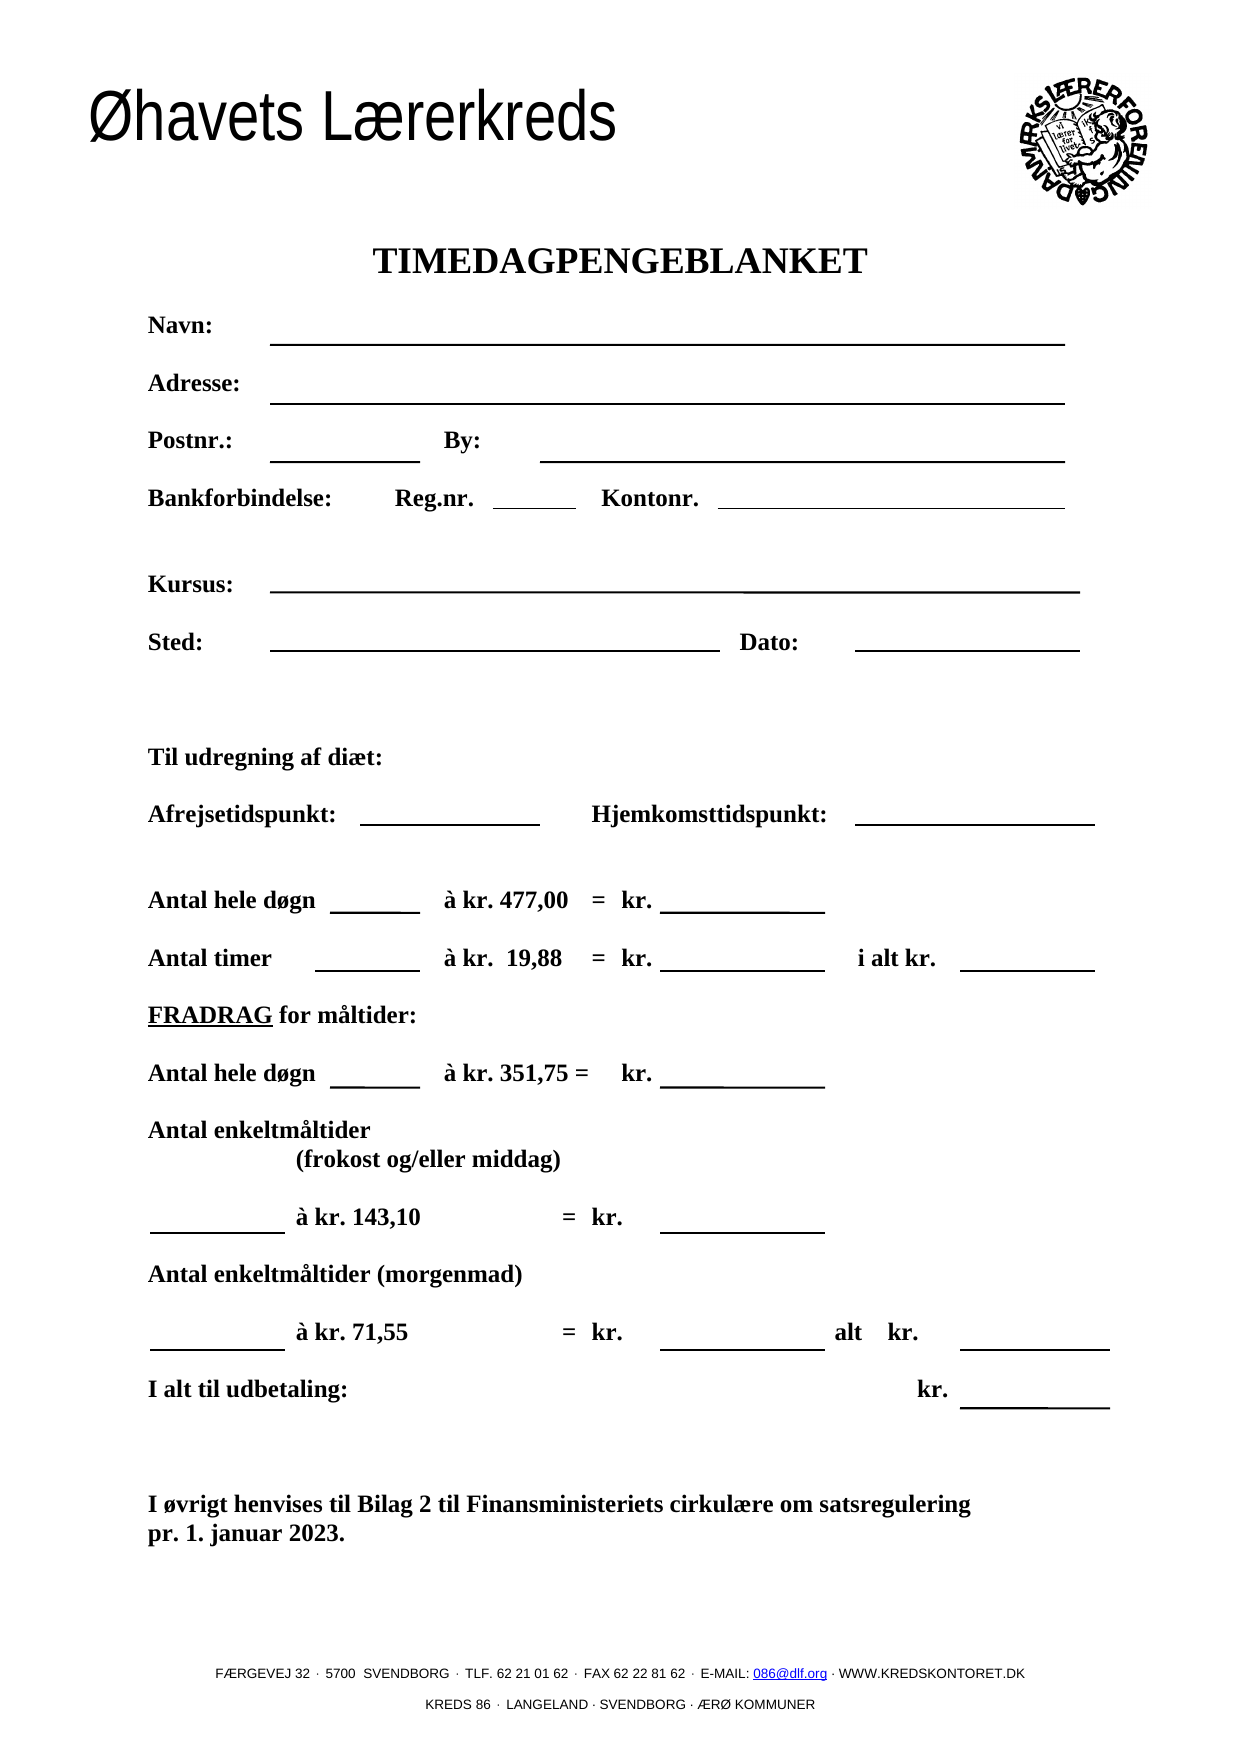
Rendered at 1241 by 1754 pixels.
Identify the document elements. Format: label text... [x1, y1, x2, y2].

text pr. 1. januar 2023. [148, 1518, 1092, 1547]
text Afrejsetidspunkt: Hjemkomsttidspunkt: [148, 799, 1092, 828]
text Bankforbindelse: Reg.nr. Kontonr. [148, 483, 1092, 512]
text Til udregning af diæt: [148, 742, 1092, 770]
text I alt til udbetaling: kr. [148, 1374, 1092, 1403]
text I øvrigt henvises til Bilag 2 til Finansministeriets cirkulære om satsregulering [148, 1489, 1092, 1518]
text (frokost og/eller middag) [148, 1144, 1092, 1173]
text TIMEDAGPENGEBLANKET [148, 238, 1092, 282]
text Antal enkeltmåltider (morgenmad) [148, 1259, 1092, 1288]
text Antal timer à kr. 19,88 = kr. i alt kr. [148, 943, 1092, 972]
text Navn: [148, 310, 1092, 339]
text à kr. 143,10 = kr. [148, 1202, 1092, 1230]
text FRADRAG for måltider: [148, 1000, 1092, 1029]
text à kr. 71,55 = kr. alt kr. [148, 1317, 1092, 1345]
text Antal enkeltmåltider [148, 1115, 1092, 1144]
text Sted: Dato: [148, 627, 1092, 655]
text Antal hele døgn à kr. 351,75 = kr. [148, 1058, 1092, 1087]
text Postnr.: By: [148, 425, 1092, 454]
text Kursus: [148, 569, 1092, 598]
text Antal hele døgn à kr. 477,00 = kr. [148, 885, 1092, 914]
text Adresse: [148, 368, 1092, 397]
